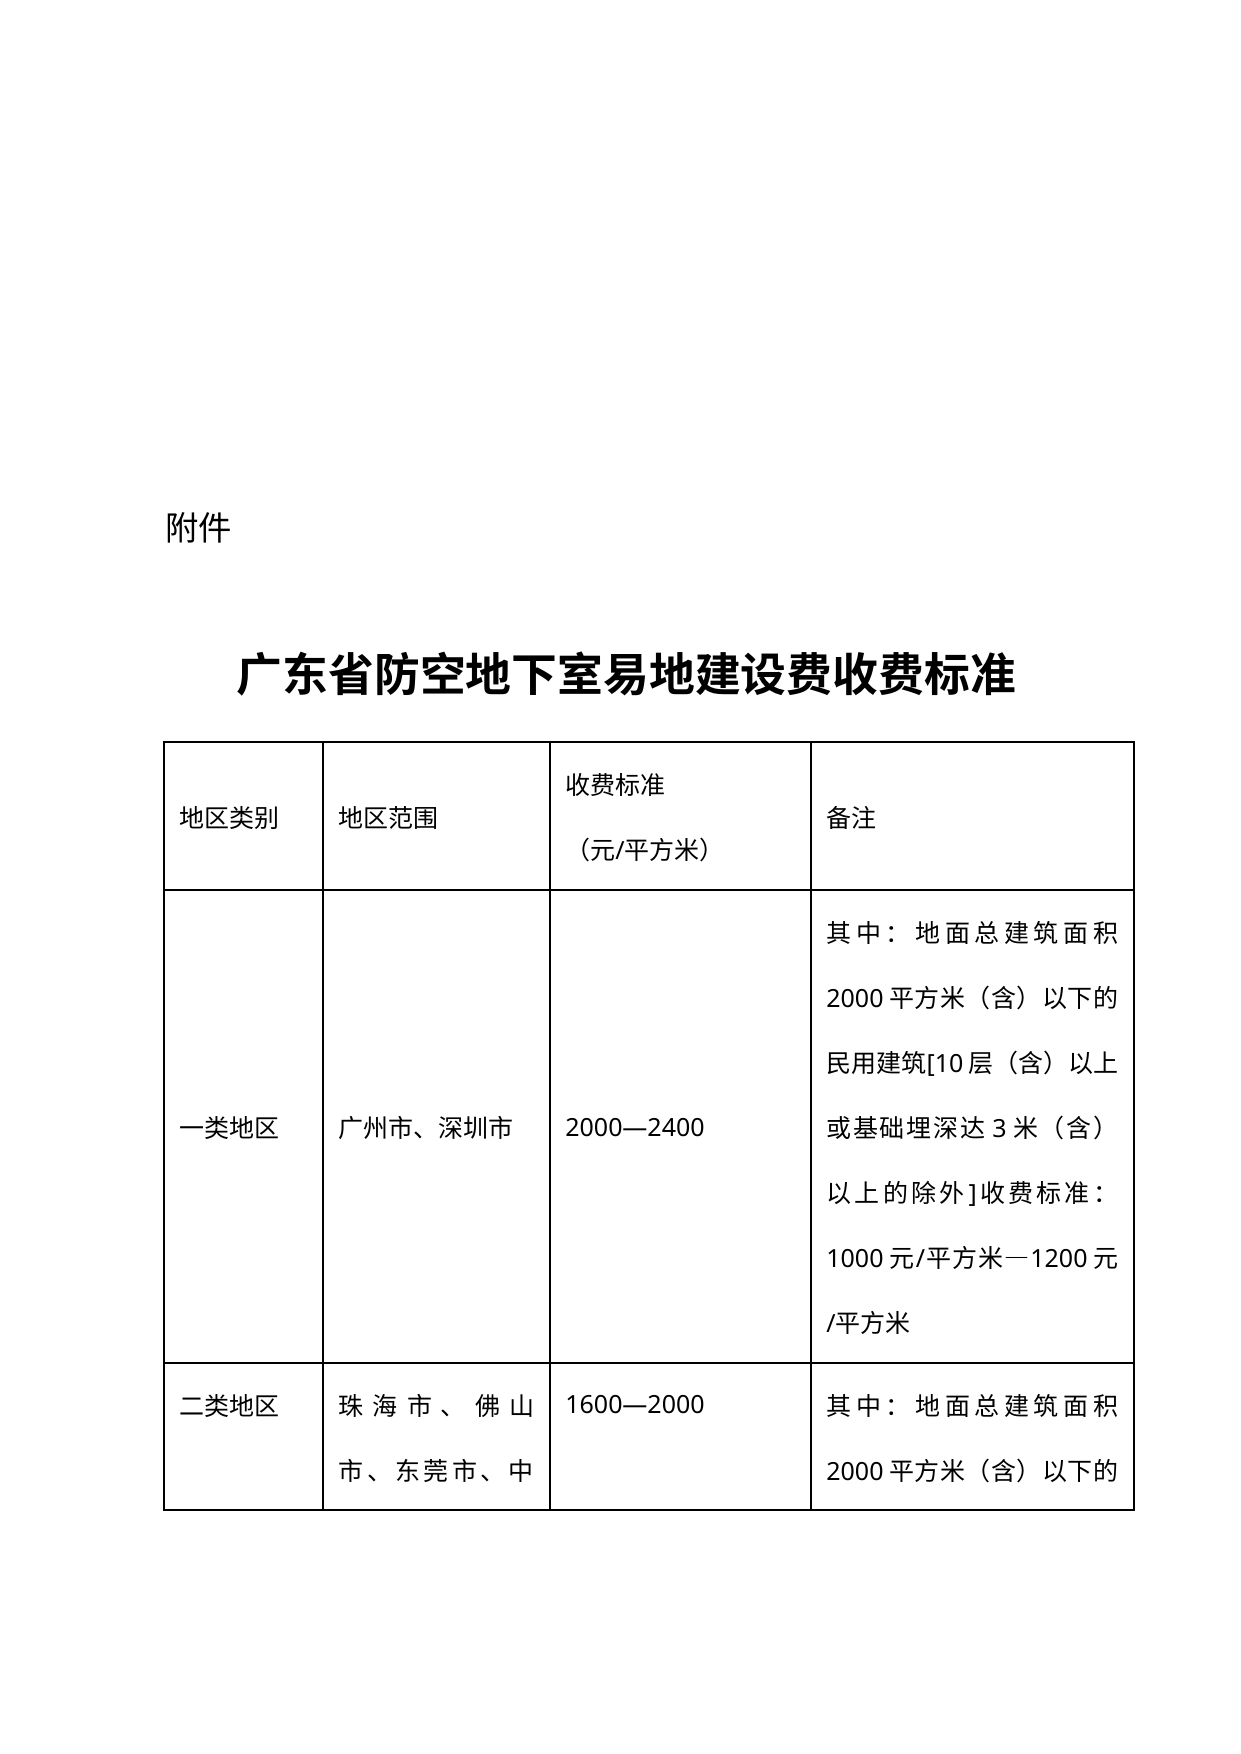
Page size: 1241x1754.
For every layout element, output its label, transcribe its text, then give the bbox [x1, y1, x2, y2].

table_cell 2000—2400 [551, 891, 810, 1362]
table_cell 广州市、深圳市 [324, 891, 549, 1362]
table_cell 一类地区 [165, 891, 322, 1362]
table_header 地区范围 [324, 743, 549, 889]
table_cell 其中：地面总建筑面积2000平方米（含）以下的民用建筑[10层（含）以上或基础埋深达3米（含）以上的除外]收费标准：1000元/平方米—1200元/平方米 [812, 891, 1133, 1362]
table_cell 二类地区 [165, 1364, 322, 1509]
text 广东省防空地下室易地建设费收费标准 [165, 623, 1087, 720]
table_header 收费标准 （元/平方米） [551, 743, 810, 889]
table_cell 1600―2000 [551, 1364, 810, 1509]
table_header 地区类别 [165, 743, 322, 889]
text 附件 [165, 493, 1087, 558]
table_header 备注 [812, 743, 1133, 889]
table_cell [812, 1364, 1133, 1509]
table_cell 珠海市、佛山市、东莞市、中山市 [324, 1364, 549, 1509]
